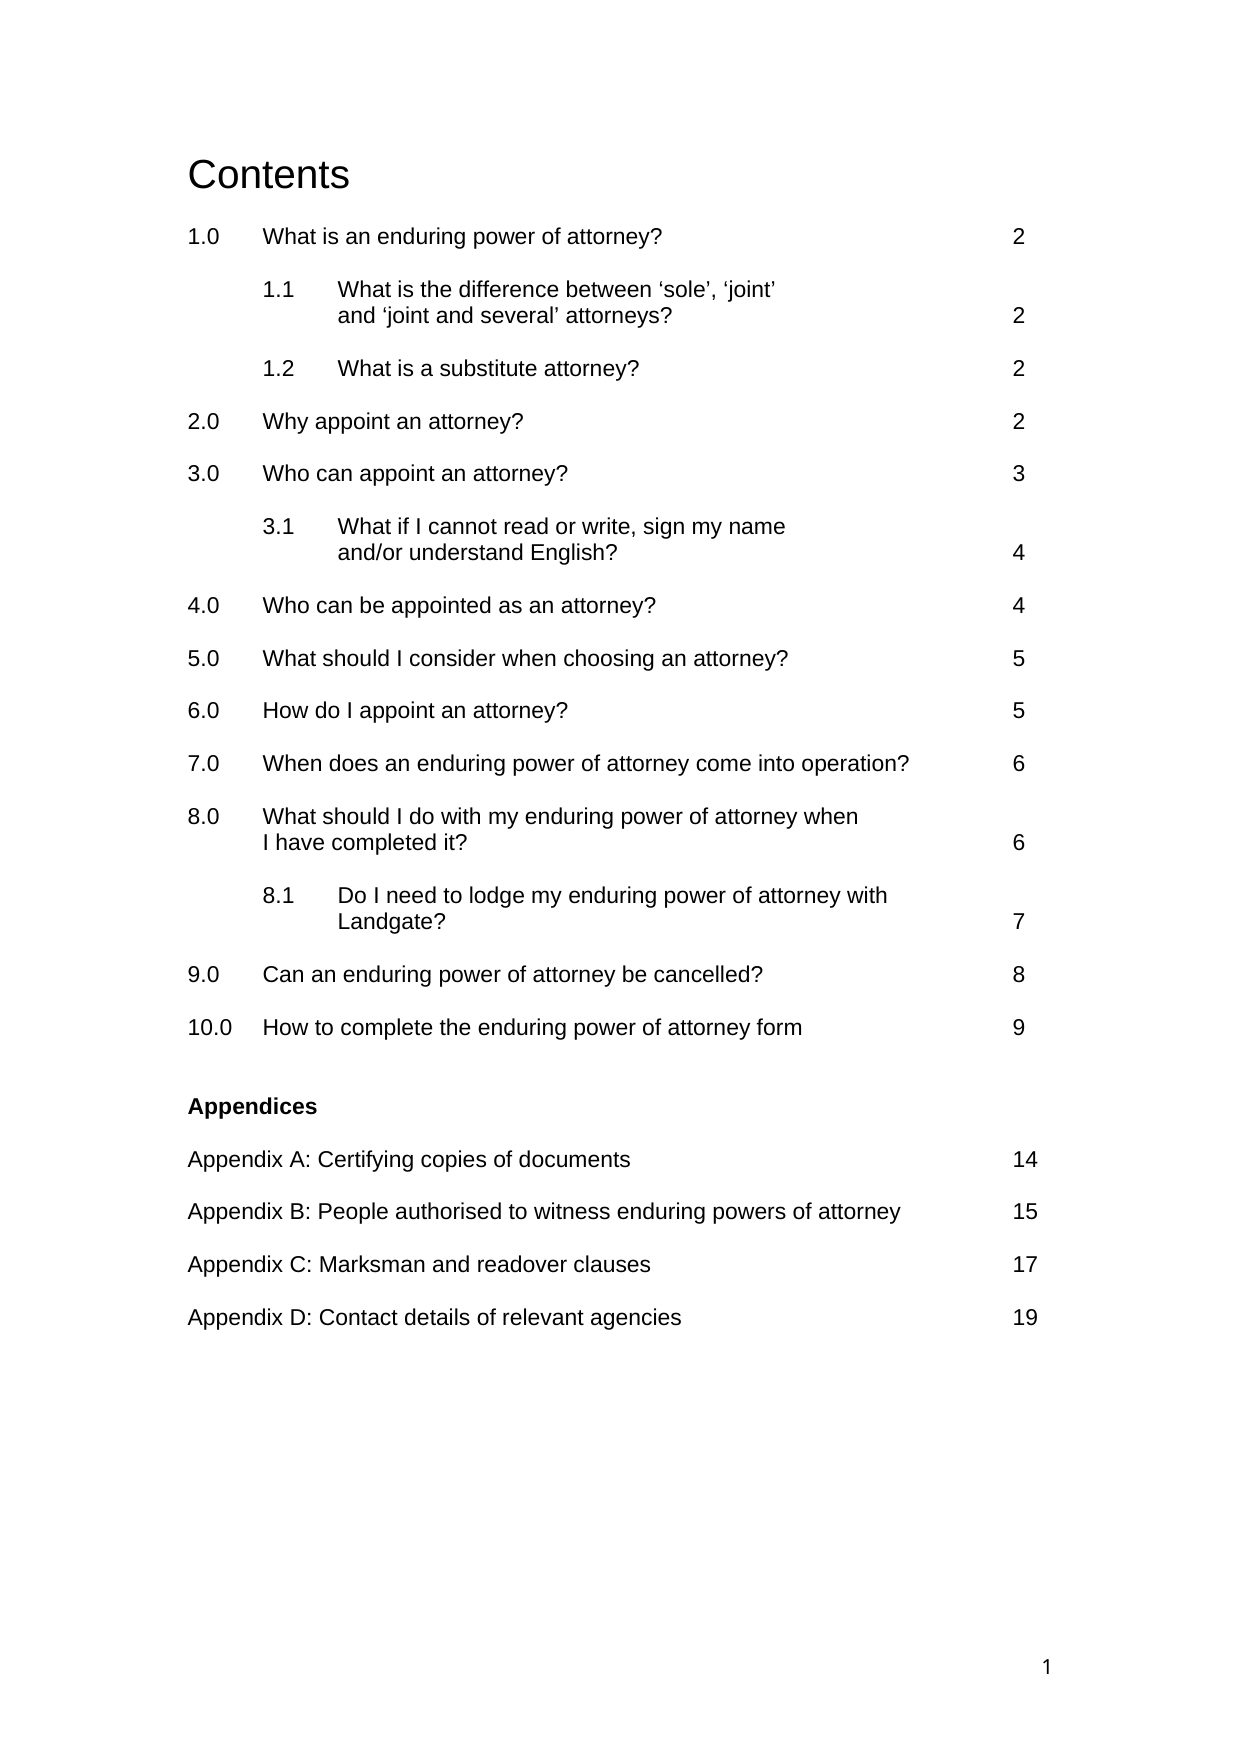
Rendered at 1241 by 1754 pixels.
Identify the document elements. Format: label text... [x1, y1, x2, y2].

text Appendix D: Contact details of relevant agencies 19 [187, 1304, 1053, 1330]
text Appendix B: People authorised to witness enduring powers of attorney 15 [187, 1198, 1053, 1224]
text Appendix C: Marksman and readover clauses 17 [187, 1251, 1053, 1277]
text 2.0 Why appoint an attorney? 2 [187, 408, 1053, 434]
text I have completed it? 6 [262, 829, 1053, 856]
text 10.0 How to complete the enduring power of attorney form 9 [187, 1014, 1053, 1040]
text 1.0 What is an enduring power of attorney? 2 [187, 223, 1053, 249]
text and ‘joint and several’ attorneys? 2 [262, 302, 1053, 328]
text Appendices [187, 1093, 1053, 1119]
text 6.0 How do I appoint an attorney? 5 [187, 697, 1053, 724]
text 3.0 Who can appoint an attorney? 3 [187, 460, 1053, 487]
list What is the difference between ‘sole’, ‘joint’ [262, 276, 1053, 302]
list What if I cannot read or write, sign my name [262, 513, 1053, 539]
text 1.2 What is a substitute attorney? 2 [187, 355, 1053, 381]
text Contents [187, 150, 1053, 197]
text and/or understand English? 4 [262, 539, 1053, 566]
text 7.0 When does an enduring power of attorney come into operation? 6 [187, 750, 1053, 777]
text 8.1 Do I need to lodge my enduring power of attorney with Landgate? 7 [262, 882, 1053, 935]
text 5.0 What should I consider when choosing an attorney? 5 [187, 645, 1053, 671]
text 8.0 What should I do with my enduring power of attorney when [187, 803, 1053, 829]
text 4.0 Who can be appointed as an attorney? 4 [187, 592, 1053, 618]
text 9.0 Can an enduring power of attorney be cancelled? 8 [187, 961, 1053, 987]
text Appendix A: Certifying copies of documents 14 [187, 1146, 1053, 1172]
